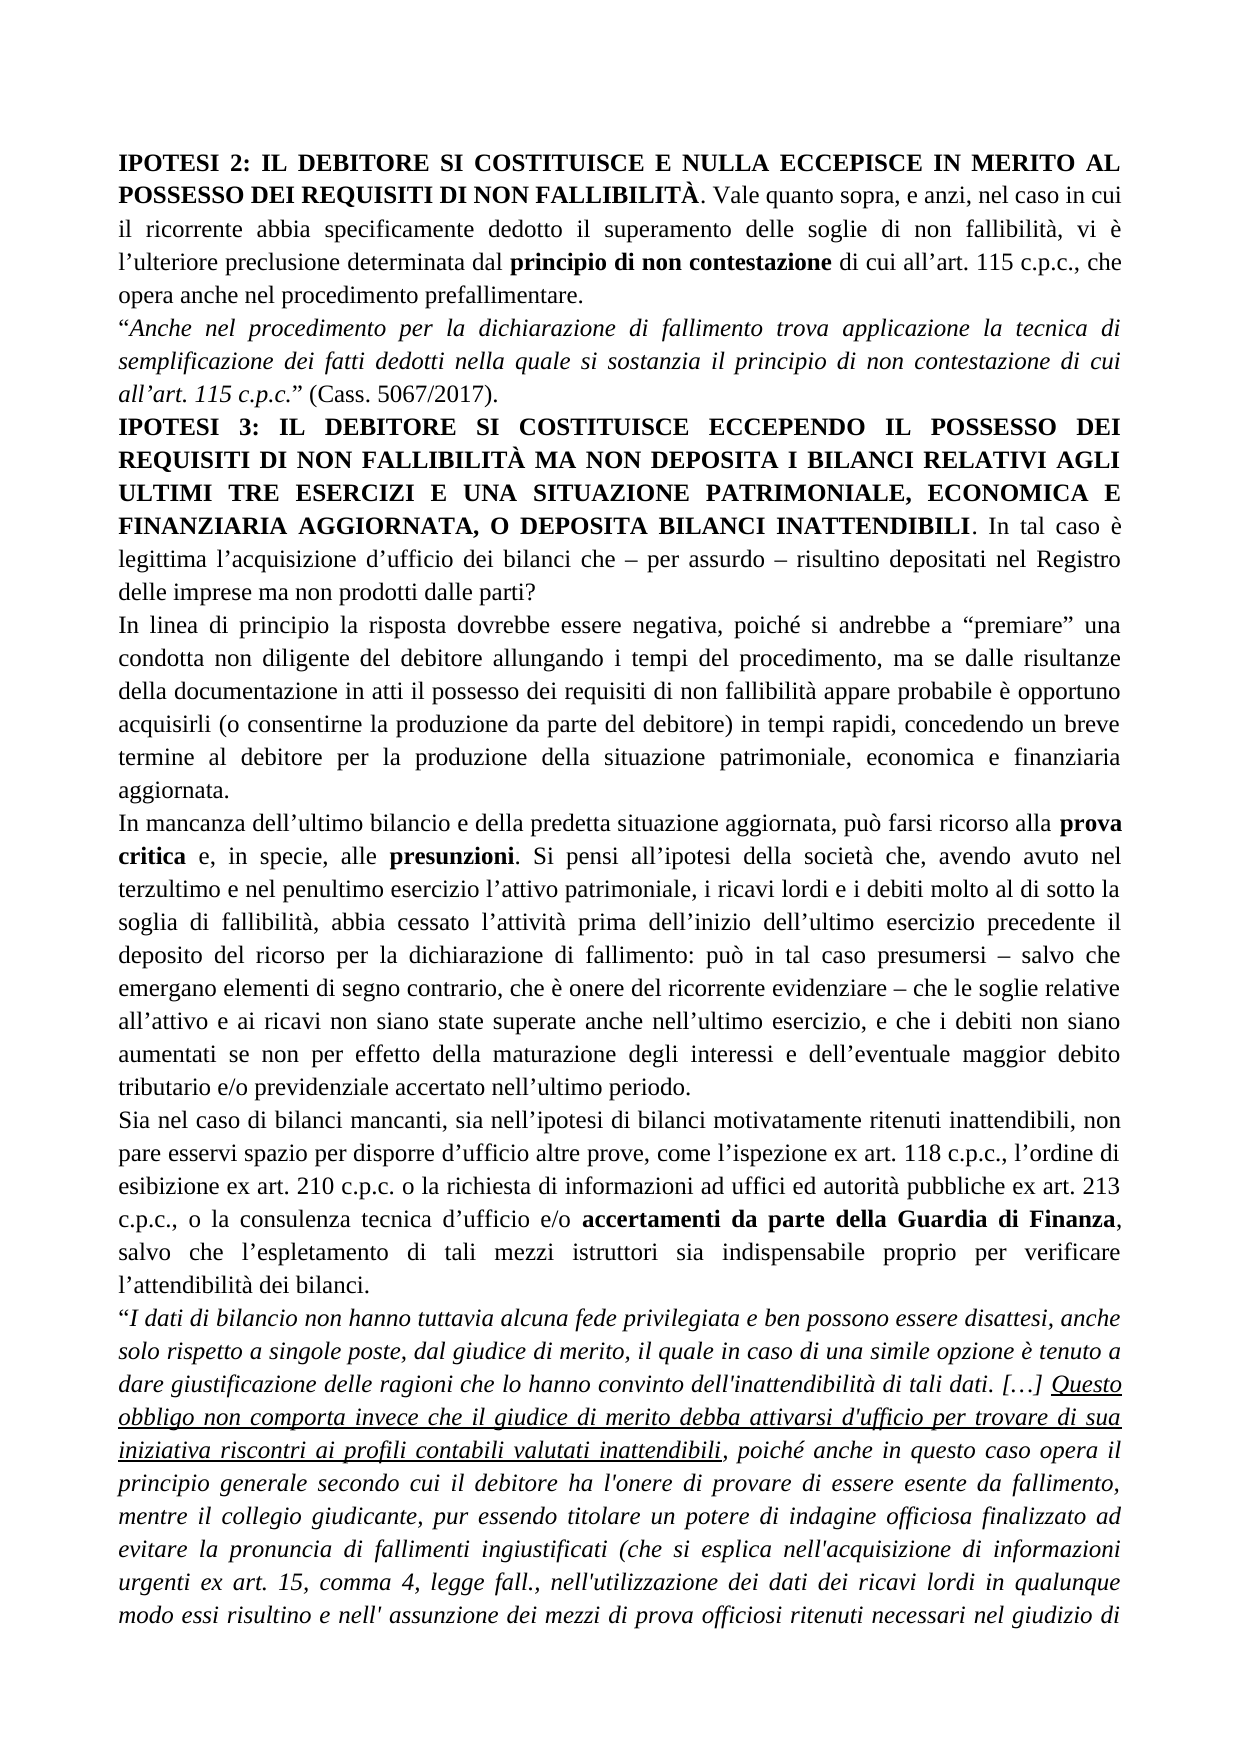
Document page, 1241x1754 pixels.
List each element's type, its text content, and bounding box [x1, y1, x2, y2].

text In mancanza dell’ultimo bilancio e della predetta situazione aggiornata, può farsi ricorso alla prova critica e, in specie, alle presunzioni. Si pensi all’ipotesi della società che, avendo avuto nel terzultimo e nel penultimo esercizio l’attivo patrimoniale, i ricavi lordi e i debiti molto al di sotto la soglia di fallibilità, abbia cessato l’attività prima dell’inizio dell’ultimo esercizio precedente il deposito del ricorso per la dichiarazione di fallimento: può in tal caso presumersi – salvo che emergano elementi di segno contrario, che è onere del ricorrente evidenziare – che le soglie relative all’attivo e ai ricavi non siano state superate anche nell’ultimo esercizio, e che i debiti non siano aumentati se non per effetto della maturazione degli interessi e dell’eventuale maggior debito tributario e/o previdenziale accertato nell’ultimo periodo. [118, 808, 1122, 1101]
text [118, 1429, 1122, 1629]
text In linea di principio la risposta dovrebbe essere negativa, poiché si andrebbe a “premiare” una condotta non diligente del debitore allungando i tempi del procedimento, ma se dalle risultanze della documentazione in atti il possesso dei requisiti di non fallibilità appare probabile è opportuno acquisirli (o consentirne la produzione da parte del debitore) in tempi rapidi, concedendo un breve termine al debitore per la produzione della situazione patrimoniale, economica e finanziaria aggiornata. [118, 610, 1122, 804]
text IPOTESI 3: IL DEBITORE SI COSTITUISCE ECCEPENDO IL POSSESSO DEI REQUISITI DI NON FALLIBILITÀ MA NON DEPOSITA I BILANCI RELATIVI AGLI ULTIMI TRE ESERCIZI E UNA SITUAZIONE PATRIMONIALE, ECONOMICA E FINANZIARIA AGGIORNATA, O DEPOSITA BILANCI INATTENDIBILI. In tal caso è legittima l’acquisizione d’ufficio dei bilanci che – per assurdo – risultino depositati nel Registro delle imprese ma non prodotti dalle parti? [118, 412, 1122, 606]
text Sia nel caso di bilanci mancanti, sia nell’ipotesi di bilanci motivatamente ritenuti inattendibili, non pare esservi spazio per disporre d’ufficio altre prove, come l’ispezione ex art. 118 c.p.c., l’ordine di esibizione ex art. 210 c.p.c. o la richiesta di informazioni ad uffici ed autorità pubbliche ex art. 213 c.p.c., o la consulenza tecnica d’ufficio e/o accertamenti da parte della Guardia di Finanza, salvo che l’espletamento di tali mezzi istruttori sia indispensabile proprio per verificare l’attendibilità dei bilanci. [118, 1105, 1122, 1299]
text “Anche nel procedimento per la dichiarazione di fallimento trova applicazione la tecnica di semplificazione dei fatti dedotti nella quale si sostanzia il principio di non contestazione di cui all’art. 115 c.p.c.” (Cass. 5067/2017). [118, 313, 1122, 407]
text IPOTESI 2: IL DEBITORE SI COSTITUISCE E NULLA ECCEPISCE IN MERITO AL POSSESSO DEI REQUISITI DI NON FALLIBILITÀ. Vale quanto sopra, e anzi, nel caso in cui il ricorrente abbia specificamente dedotto il superamento delle soglie di non fallibilità, vi è l’ulteriore preclusione determinata dal principio di non contestazione di cui all’art. 115 c.p.c., che opera anche nel procedimento prefallimentare. [118, 148, 1122, 308]
